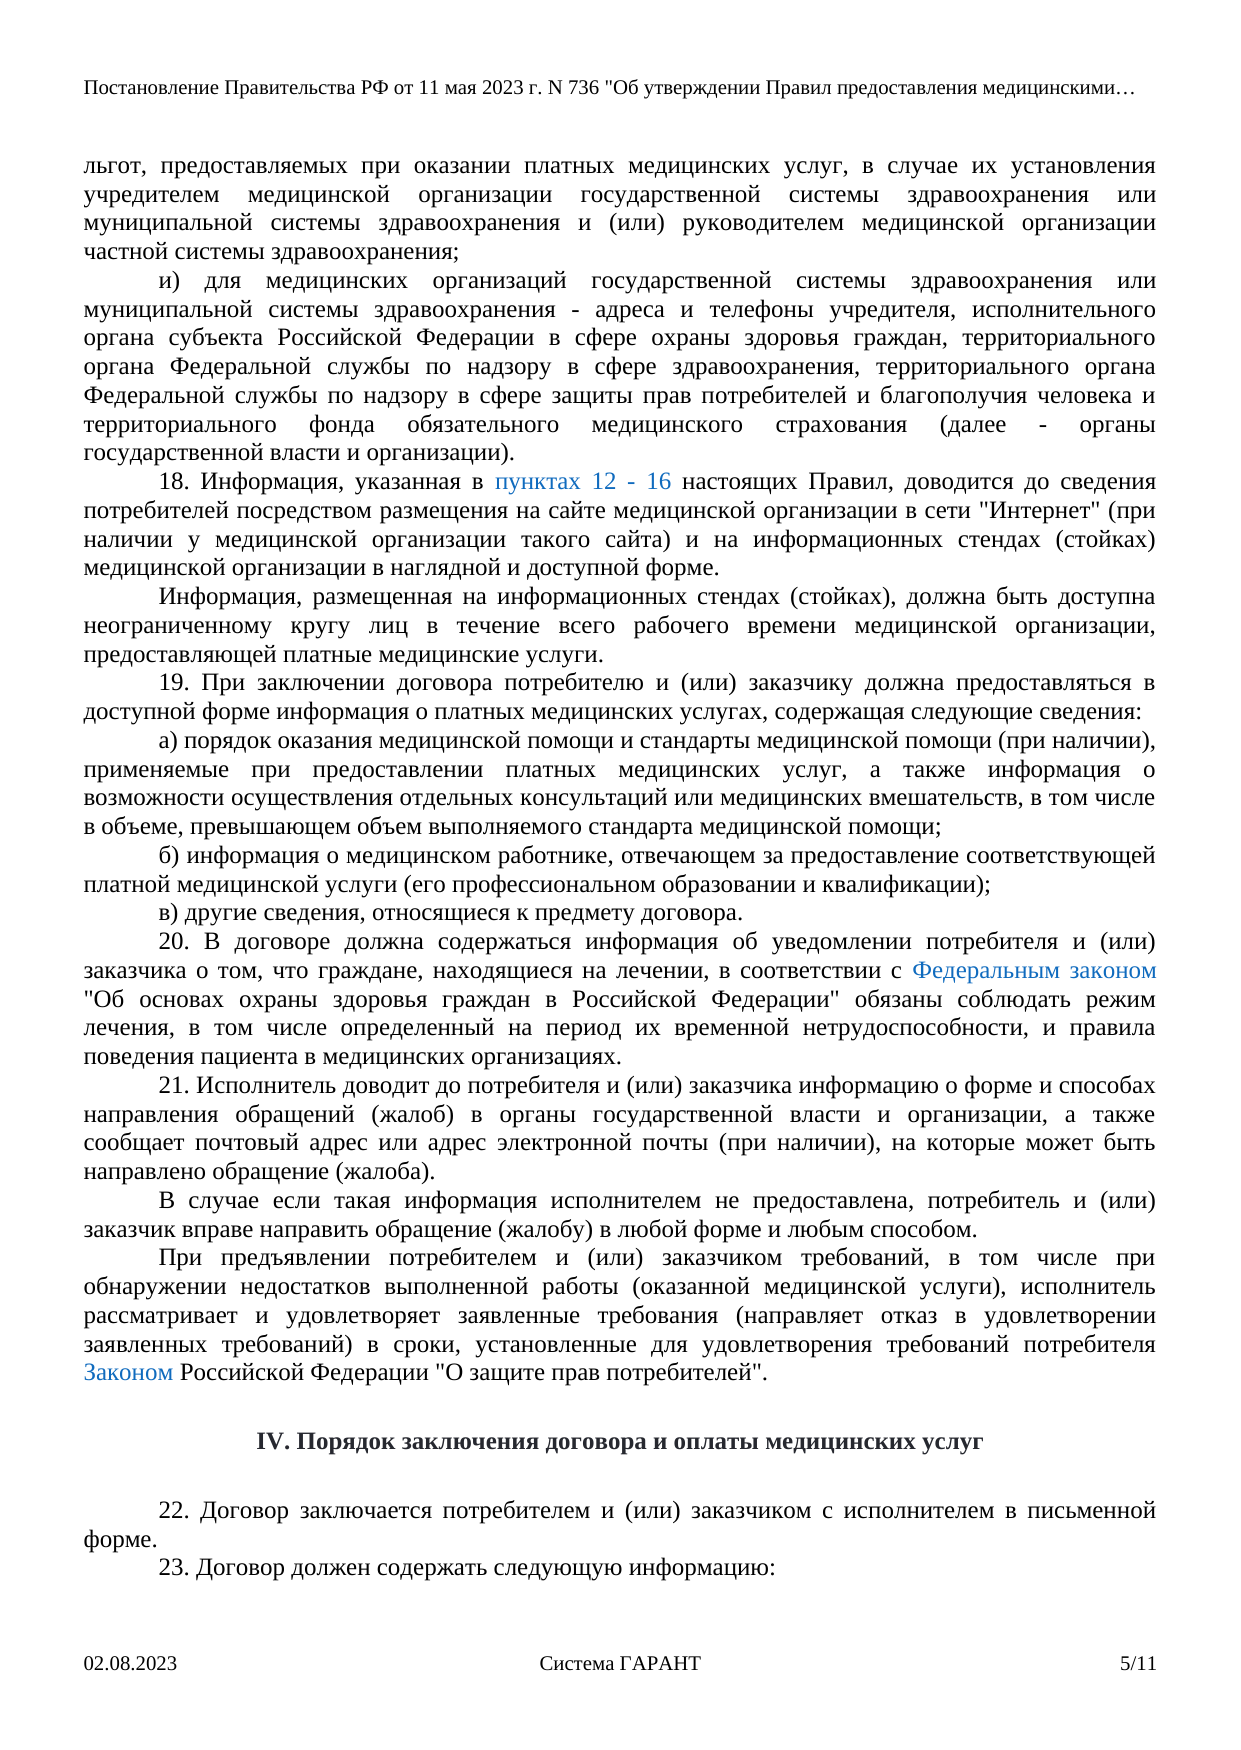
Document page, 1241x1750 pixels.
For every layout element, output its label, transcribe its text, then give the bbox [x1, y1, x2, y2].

text 19. При заключении договора потребителю и (или) заказчику должна предоставляться в доступной форме информация о платных медицинских услугах, содержащая следующие сведения: [83, 667, 1157, 725]
text а) порядок оказания медицинской помощи и стандарты медицинской помощи (при наличии), применяемые при предоставлении платных медицинских услуг, а также информация о возможности осуществления отдельных консультаций или медицинских вмешательств, в том числе в объеме, превышающем объем выполняемого стандарта медицинской помощи; [83, 725, 1157, 840]
text в) другие сведения, относящиеся к предмету договора. [83, 897, 1157, 926]
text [83, 150, 1157, 265]
text 23. Договор должен содержать следующую информацию: [83, 1552, 1157, 1581]
text При предъявлении потребителем и (или) заказчиком требований, в том числе при обнаружении недостатков выполненной работы (оказанной медицинской услуги), исполнитель рассматривает и удовлетворяет заявленные требования (направляет отказ в удовлетворении заявленных требований) в сроки, установленные для удовлетворения требований потребителя Законом Российской Федерации "О защите прав потребителей". [83, 1242, 1157, 1386]
text и) для медицинских организаций государственной системы здравоохранения или муниципальной системы здравоохранения - адреса и телефоны учредителя, исполнительного органа субъекта Российской Федерации в сфере охраны здоровья граждан, территориального органа Федеральной службы по надзору в сфере здравоохранения, территориального органа Федеральной службы по надзору в сфере защиты прав потребителей и благополучия человека и территориального фонда обязательного медицинского страхования (далее - органы государственной власти и организации). [83, 265, 1157, 466]
subtitle IV. Порядок заключения договора и оплаты медицинских услуг [83, 1426, 1157, 1455]
text 22. Договор заключается потребителем и (или) заказчиком с исполнителем в письменной форме. [83, 1495, 1157, 1552]
text 20. В договоре должна содержаться информация об уведомлении потребителя и (или) заказчика о том, что граждане, находящиеся на лечении, в соответствии с Федеральным законом "Об основах охраны здоровья граждан в Российской Федерации" обязаны соблюдать режим лечения, в том числе определенный на период их временной нетрудоспособности, и правила поведения пациента в медицинских организациях. [83, 926, 1157, 1070]
text В случае если такая информация исполнителем не предоставлена, потребитель и (или) заказчик вправе направить обращение (жалобу) в любой форме и любым способом. [83, 1185, 1157, 1242]
text Информация, размещенная на информационных стендах (стойках), должна быть доступна неограниченному кругу лиц в течение всего рабочего времени медицинской организации, предоставляющей платные медицинские услуги. [83, 581, 1157, 667]
text б) информация о медицинском работнике, отвечающем за предоставление соответствующей платной медицинской услуги (его профессиональном образовании и квалификации); [83, 840, 1157, 897]
text 21. Исполнитель доводит до потребителя и (или) заказчика информацию о форме и способах направления обращений (жалоб) в органы государственной власти и организации, а также сообщает почтовый адрес или адрес электронной почты (при наличии), на которые может быть направлено обращение (жалоба). [83, 1070, 1157, 1185]
text 18. Информация, указанная в пунктах 12 - 16 настоящих Правил, доводится до сведения потребителей посредством размещения на сайте медицинской организации в сети "Интернет" (при наличии у медицинской организации такого сайта) и на информационных стендах (стойках) медицинской организации в наглядной и доступной форме. [83, 466, 1157, 581]
